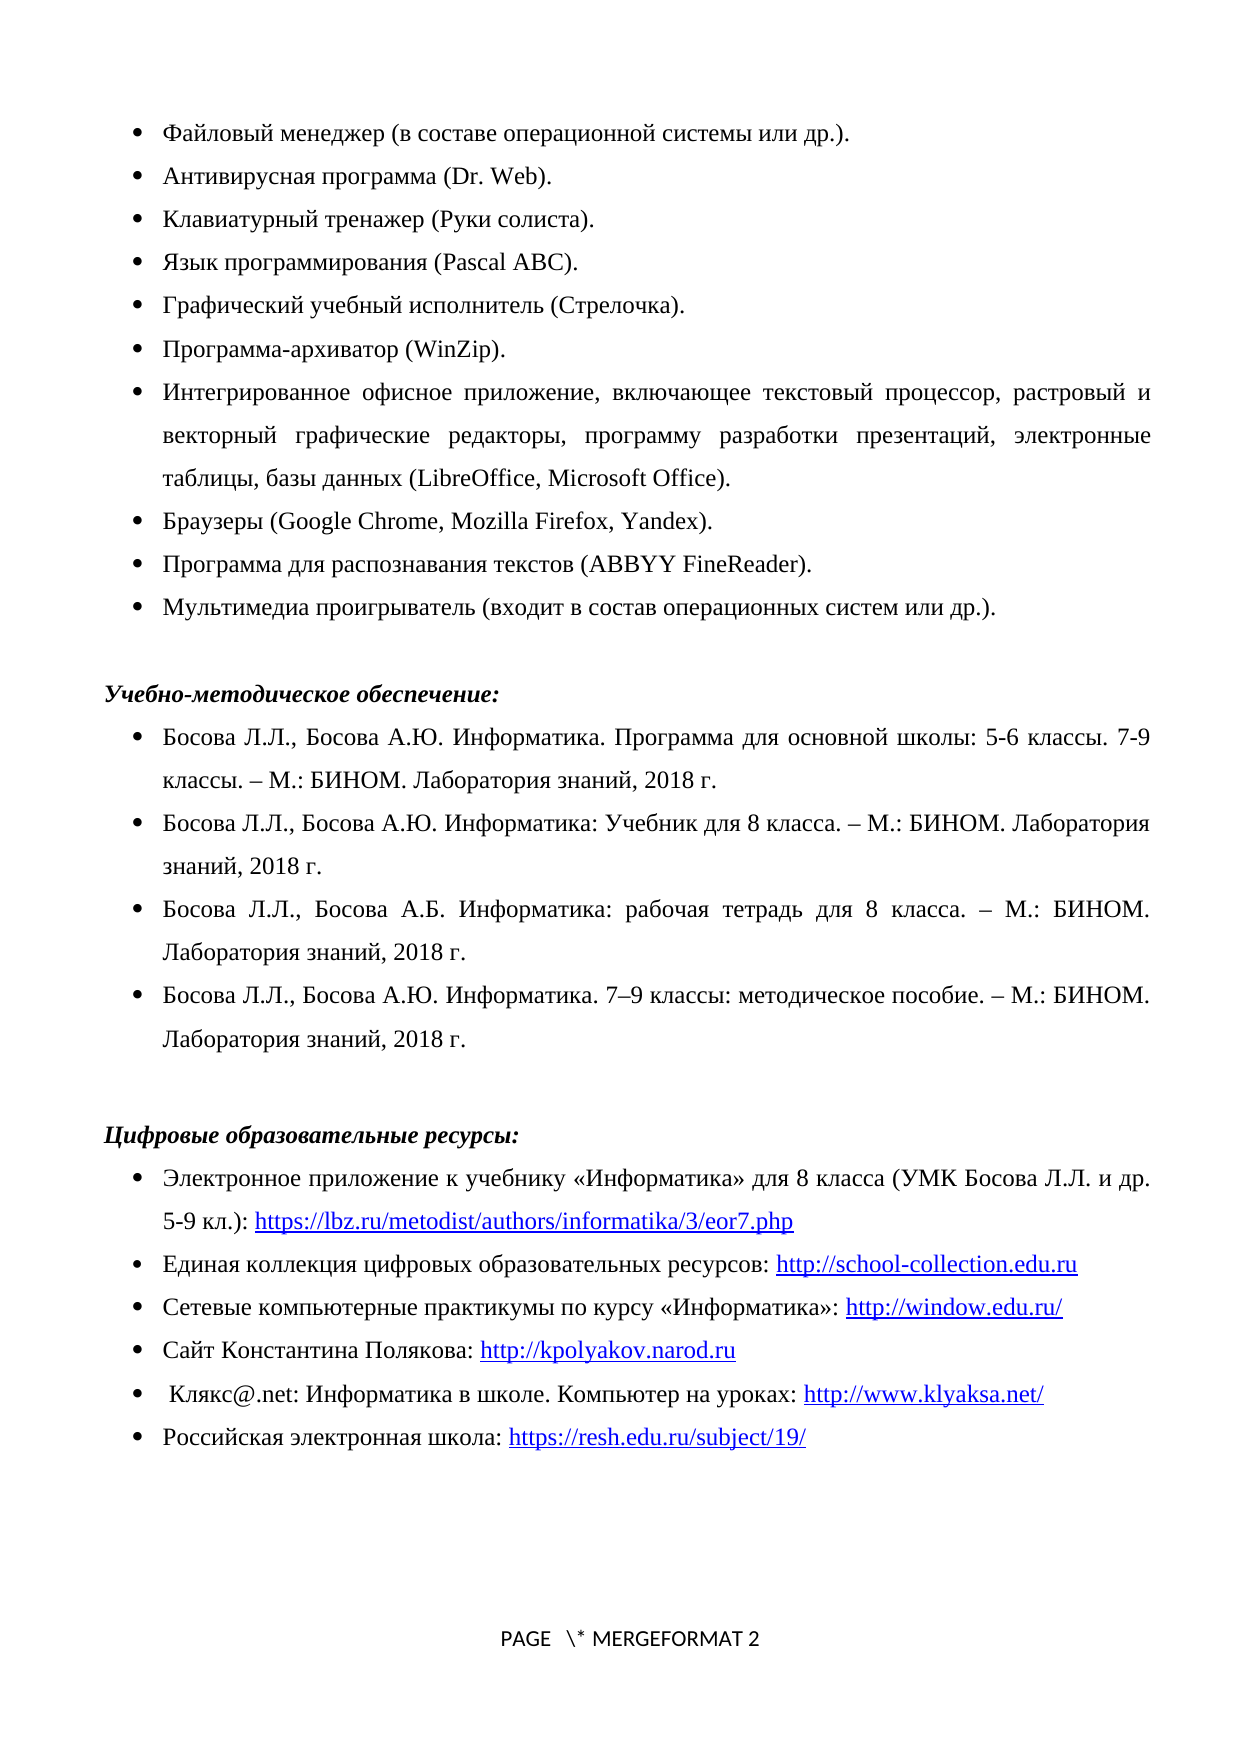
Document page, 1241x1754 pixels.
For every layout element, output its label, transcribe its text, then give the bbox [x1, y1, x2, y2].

list Босова Л.Л., Босова А.Ю. Информатика. 7–9 классы: методическое пособие. – М.: БИНОМ. Лаборатория знаний, 2018 г. [133, 981, 1152, 1052]
list Программа для распознавания текстов (ABBYY FineReader). [133, 549, 1152, 578]
list Язык программирования (Pascal ABC). [133, 247, 1152, 276]
list Босова Л.Л., Босова А.Ю. Информатика: Учебник для 8 класса. – М.: БИНОМ. Лаборатория знаний, 2018 г. [133, 808, 1152, 880]
list Единая коллекция цифровых образовательных ресурсов: http://school-collection.edu.ru [133, 1249, 1152, 1278]
list Сайт Константина Полякова: http://kpolyakov.narod.ru [133, 1336, 1152, 1364]
list Сетевые компьютерные практикумы по курсу «Информатика»: http://window.edu.ru/ [133, 1292, 1152, 1321]
list Электронное приложение к учебнику «Информатика» для 8 класса (УМК Босова Л.Л. и др. 5-9 кл.): https://lbz.ru/metodist/authors/informatika/3/eor7.php [133, 1163, 1152, 1235]
text Учебно-методическое обеспечение: [103, 679, 1152, 707]
list Программа-архиватор (WinZip). [133, 334, 1152, 362]
list Клякс@.net: Информатика в школе. Компьютер на уроках: http://www.klyaksa.net/ [133, 1379, 1152, 1407]
list Файловый менеджер (в составе операционной системы или др.). [133, 118, 1152, 147]
list Интегрированное офисное приложение, включающее текстовый процессор, растровый и векторный графические редакторы, программу разработки презентаций, электронные таблицы, базы данных (LibreOffice, Microsoft Office). [133, 377, 1152, 492]
list Босова Л.Л., Босова А.Б. Информатика: рабочая тетрадь для 8 класса. – М.: БИНОМ. Лаборатория знаний, 2018 г. [133, 894, 1152, 966]
list Российская электронная школа: https://resh.edu.ru/subject/19/ [133, 1422, 1152, 1451]
text Цифровые образовательные ресурсы: [103, 1120, 1152, 1149]
list Графический учебный исполнитель (Стрелочка). [133, 291, 1152, 319]
list Мультимедиа проигрыватель (входит в состав операционных систем или др.). [133, 592, 1152, 621]
list Клавиатурный тренажер (Руки солиста). [133, 204, 1152, 233]
list Антивирусная программа (Dr. Web). [133, 161, 1152, 190]
list Босова Л.Л., Босова А.Ю. Информатика. Программа для основной школы: 5-6 классы. 7-9 классы. – М.: БИНОМ. Лаборатория знаний, 2018 г. [133, 722, 1152, 794]
list Браузеры (Google Chrome, Mozilla Firefox, Yandex). [133, 506, 1152, 535]
